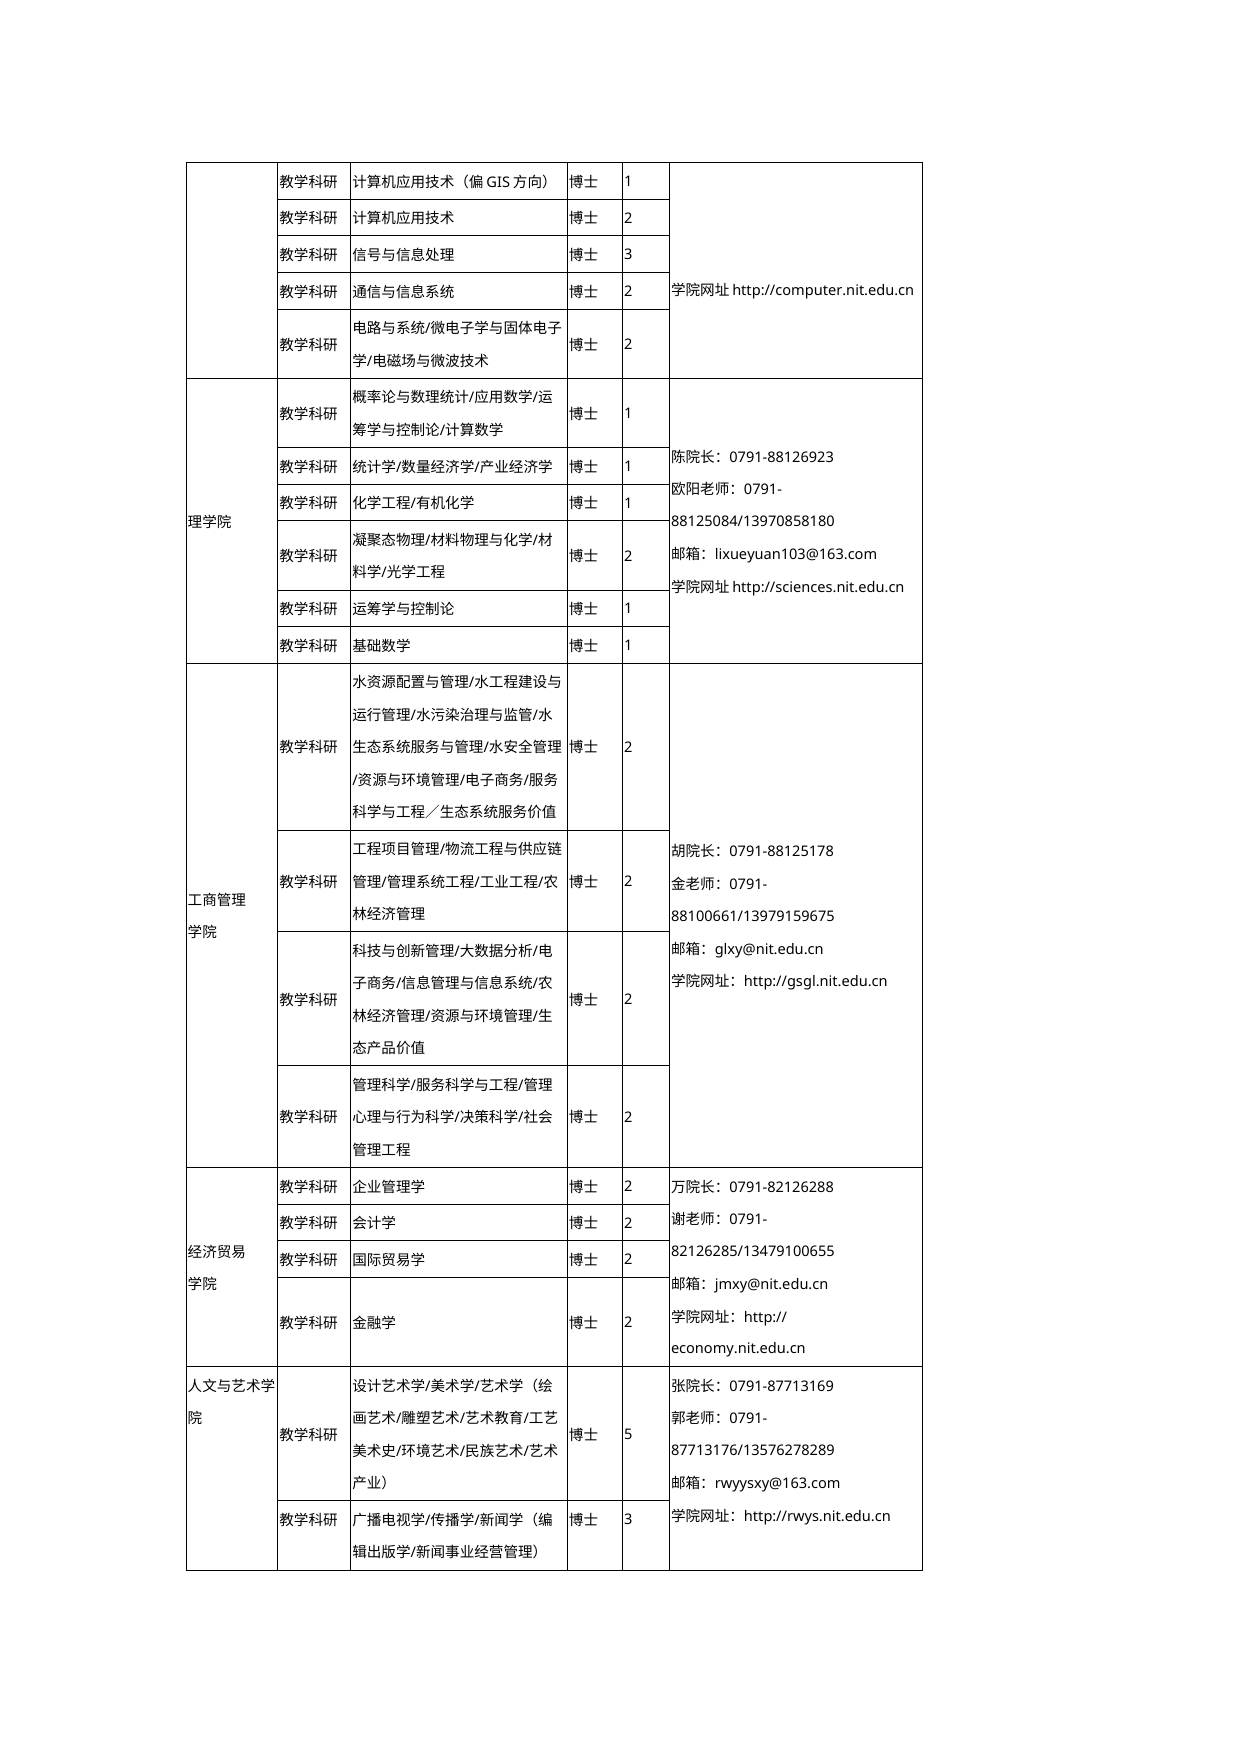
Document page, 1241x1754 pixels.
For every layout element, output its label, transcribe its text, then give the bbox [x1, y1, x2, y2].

table_cell 企业管理学 [351, 1168, 567, 1204]
table_cell 2 [623, 932, 669, 1065]
table_cell 博士 [568, 379, 622, 447]
table_cell 经济贸易 学院 [187, 1168, 277, 1366]
table_cell 教学科研 [278, 831, 350, 931]
table_cell 2 [623, 1241, 669, 1277]
table_cell 博士 [568, 664, 622, 829]
table_cell 博士 [568, 1205, 622, 1240]
table_cell 水资源配置与管理/水工程建设与运行管理/水污染治理与监管/水生态系统服务与管理/水安全管理/资源与环境管理/电子商务/服务科学与工程／生态系统服务价值 [351, 664, 567, 829]
table_cell 教学科研 [278, 448, 350, 484]
table_cell 凝聚态物理/材料物理与化学/材料学/光学工程 [351, 521, 567, 589]
table_cell 2 [623, 831, 669, 931]
table_cell 会计学 [351, 1205, 567, 1240]
table_cell 1 [623, 379, 669, 447]
table_cell 博士 [568, 521, 622, 589]
table_cell 博士 [568, 310, 622, 378]
table_cell 2 [623, 521, 669, 589]
table_cell 计算机应用技术（偏GIS方向） [351, 163, 567, 199]
table_cell 金融学 [351, 1278, 567, 1366]
table_cell 1 [623, 485, 669, 520]
table_cell 博士 [568, 1367, 622, 1500]
table_cell 张院长：0791-87713169 郭老师：0791-87713176/13576278289 邮箱：rwyysxy@163.com 学院网址：http://rwys.nit.edu.cn [670, 1367, 922, 1569]
table_cell 通信与信息系统 [351, 273, 567, 309]
table_cell 1 [623, 448, 669, 484]
table_cell 教学科研 [278, 163, 350, 199]
table_cell 教学科研 [278, 932, 350, 1065]
table_cell 信号与信息处理 [351, 236, 567, 272]
table_cell 教学科研 [278, 591, 350, 626]
table_cell 博士 [568, 591, 622, 626]
table_cell 教学科研 [278, 236, 350, 272]
table_cell 教学科研 [278, 521, 350, 589]
table_cell 教学科研 [278, 1168, 350, 1204]
table_cell 3 [623, 1501, 669, 1569]
table_cell 基础数学 [351, 627, 567, 663]
table_cell 1 [623, 627, 669, 663]
table_cell 教学科研 [278, 1205, 350, 1240]
table_cell 1 [623, 163, 669, 199]
table_cell 教学科研 [278, 200, 350, 235]
table_cell 博士 [568, 236, 622, 272]
table_cell 2 [623, 310, 669, 378]
table_cell 万院长：0791-82126288 谢老师：0791-82126285/13479100655 邮箱：jmxy@nit.edu.cn 学院网址：http://economy.nit.edu.cn [670, 1168, 922, 1366]
table_cell 博士 [568, 485, 622, 520]
table_cell 3 [623, 236, 669, 272]
table_cell 教学科研 [278, 1501, 350, 1569]
table_cell 5 [623, 1367, 669, 1500]
table_cell 教学科研 [278, 664, 350, 829]
table_cell 理学院 [187, 379, 277, 663]
table_cell 运筹学与控制论 [351, 591, 567, 626]
table_cell 人文与艺术学院 [187, 1367, 277, 1569]
table_cell 博士 [568, 1501, 622, 1569]
table_cell 教学科研 [278, 1278, 350, 1366]
table_cell 教学科研 [278, 379, 350, 447]
table_cell 博士 [568, 932, 622, 1065]
table_cell 工程项目管理/物流工程与供应链管理/管理系统工程/工业工程/农林经济管理 [351, 831, 567, 931]
table_cell 国际贸易学 [351, 1241, 567, 1277]
table_cell 博士 [568, 273, 622, 309]
table_cell 工商管理 学院 [187, 664, 277, 1167]
table_cell 胡院长：0791-88125178 金老师：0791-88100661/13979159675 邮箱：glxy@nit.edu.cn 学院网址：http://gsgl.nit.edu.cn [670, 664, 922, 1167]
table_cell 广播电视学/传播学/新闻学（编辑出版学/新闻事业经营管理） [351, 1501, 567, 1569]
table_cell 科技与创新管理/大数据分析/电子商务/信息管理与信息系统/农林经济管理/资源与环境管理/生态产品价值 [351, 932, 567, 1065]
table_cell 博士 [568, 1278, 622, 1366]
table_cell 博士 [568, 1066, 622, 1167]
table_cell 教学科研 [278, 273, 350, 309]
table_cell 陈院长：0791-88126923 欧阳老师：0791-88125084/13970858180 邮箱：lixueyuan103@163.com 学院网址http://sciences.nit.edu.cn [670, 379, 922, 663]
table_cell 博士 [568, 831, 622, 931]
table_cell 统计学/数量经济学/产业经济学 [351, 448, 567, 484]
table_cell 概率论与数理统计/应用数学/运筹学与控制论/计算数学 [351, 379, 567, 447]
table_cell 2 [623, 1066, 669, 1167]
table_cell 管理科学/服务科学与工程/管理心理与行为科学/决策科学/社会管理工程 [351, 1066, 567, 1167]
table_cell 计算机应用技术 [351, 200, 567, 235]
table_cell 2 [623, 273, 669, 309]
table_cell 2 [623, 1205, 669, 1240]
table_cell 博士 [568, 200, 622, 235]
table_cell 2 [623, 1278, 669, 1366]
table_cell 教学科研 [278, 1066, 350, 1167]
table_cell 教学科研 [278, 485, 350, 520]
table_cell 教学科研 [278, 310, 350, 378]
table_cell 2 [623, 1168, 669, 1204]
table_cell 2 [623, 664, 669, 829]
table_cell 电路与系统/微电子学与固体电子学/电磁场与微波技术 [351, 310, 567, 378]
table_cell 博士 [568, 163, 622, 199]
table_cell 1 [623, 591, 669, 626]
table_cell 教学科研 [278, 627, 350, 663]
table_cell 博士 [568, 1168, 622, 1204]
table_cell 博士 [568, 448, 622, 484]
table_cell 设计艺术学/美术学/艺术学（绘画艺术/雕塑艺术/艺术教育/工艺美术史/环境艺术/民族艺术/艺术产业） [351, 1367, 567, 1500]
table_cell 博士 [568, 627, 622, 663]
table_cell 教学科研 [278, 1241, 350, 1277]
table_cell 教学科研 [278, 1367, 350, 1500]
table_cell 化学工程/有机化学 [351, 485, 567, 520]
table_cell 2 [623, 200, 669, 235]
table_cell 博士 [568, 1241, 622, 1277]
